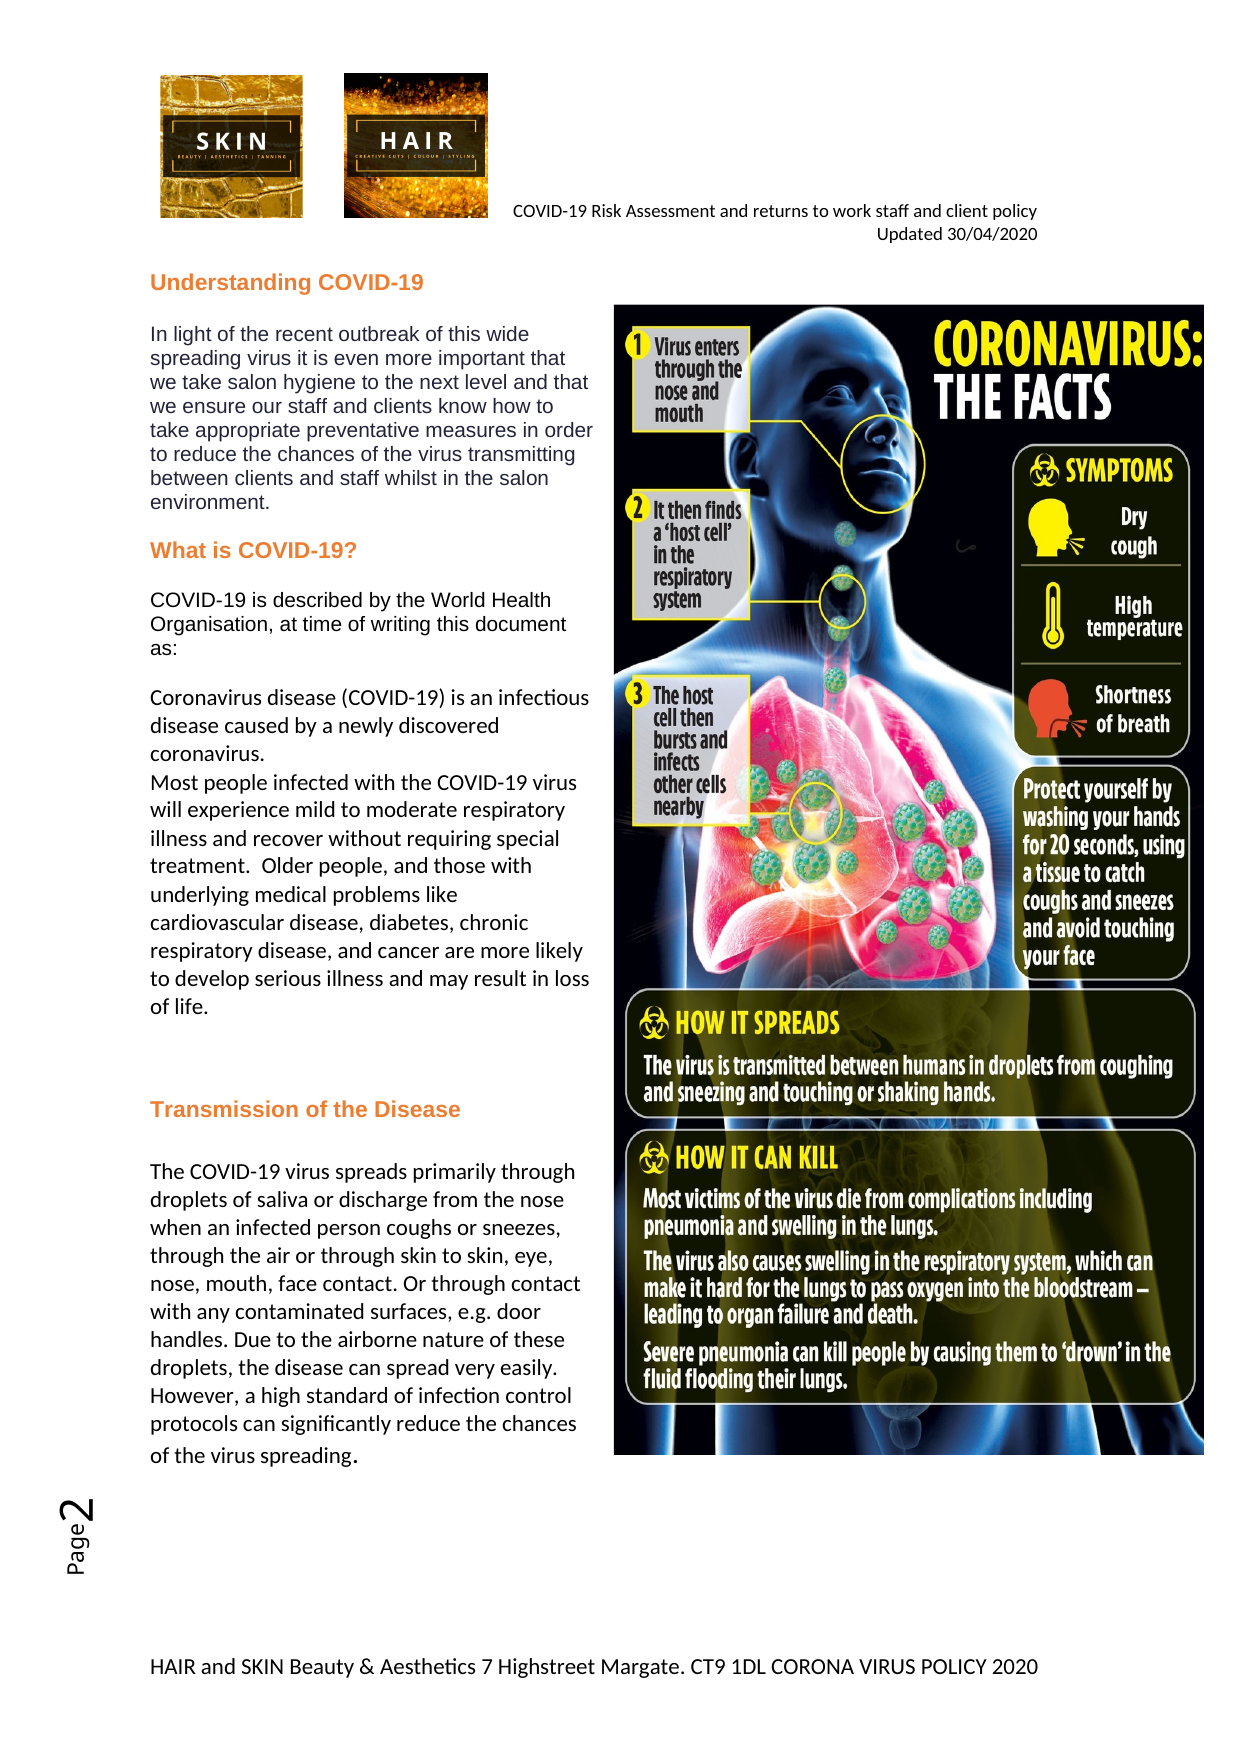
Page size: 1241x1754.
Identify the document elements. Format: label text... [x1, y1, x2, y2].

text Transmission of the Disease [150, 1076, 613, 1123]
picture [160, 75, 303, 218]
text Coronavirus disease (COVID-19) is an infectious disease caused by a newly discovered coronavirus. [150, 683, 613, 768]
text COVID-19 is described by the World Health Organisation, at time of writing this document as: [150, 588, 613, 659]
picture [344, 73, 488, 218]
text In light of the recent outbreak of this wide spreading virus it is even more important that we take salon hygiene to the next level and that we ensure our staff and clients know how to take appropriate preventative measures in order to reduce the chances of the virus transmitting between clients and staff whilst in the salon environment. [150, 322, 613, 513]
text Most people infected with the COVID-19 virus will experience mild to moderate respiratory illness and recover without requiring special treatment. Older people, and those with underlying medical problems like cardiovascular disease, diabetes, chronic respiratory disease, and cancer are more likely to develop serious illness and may result in loss of life. [150, 768, 613, 1020]
text Understanding COVID-19 [150, 269, 1090, 295]
text What is COVID-19? [150, 537, 613, 564]
picture [613, 304, 1205, 1454]
text The COVID-19 virus spreads primarily through droplets of saliva or discharge from the nose when an infected person coughs or sneezes, through the air or through skin to skin, eye, nose, mouth, face contact. Or through contact with any contaminated surfaces, e.g. door handles. Due to the airborne nature of these droplets, the disease can spread very easily. However, a high standard of infection control protocols can significantly reduce the chances of the virus spreading. [150, 1157, 1090, 1470]
